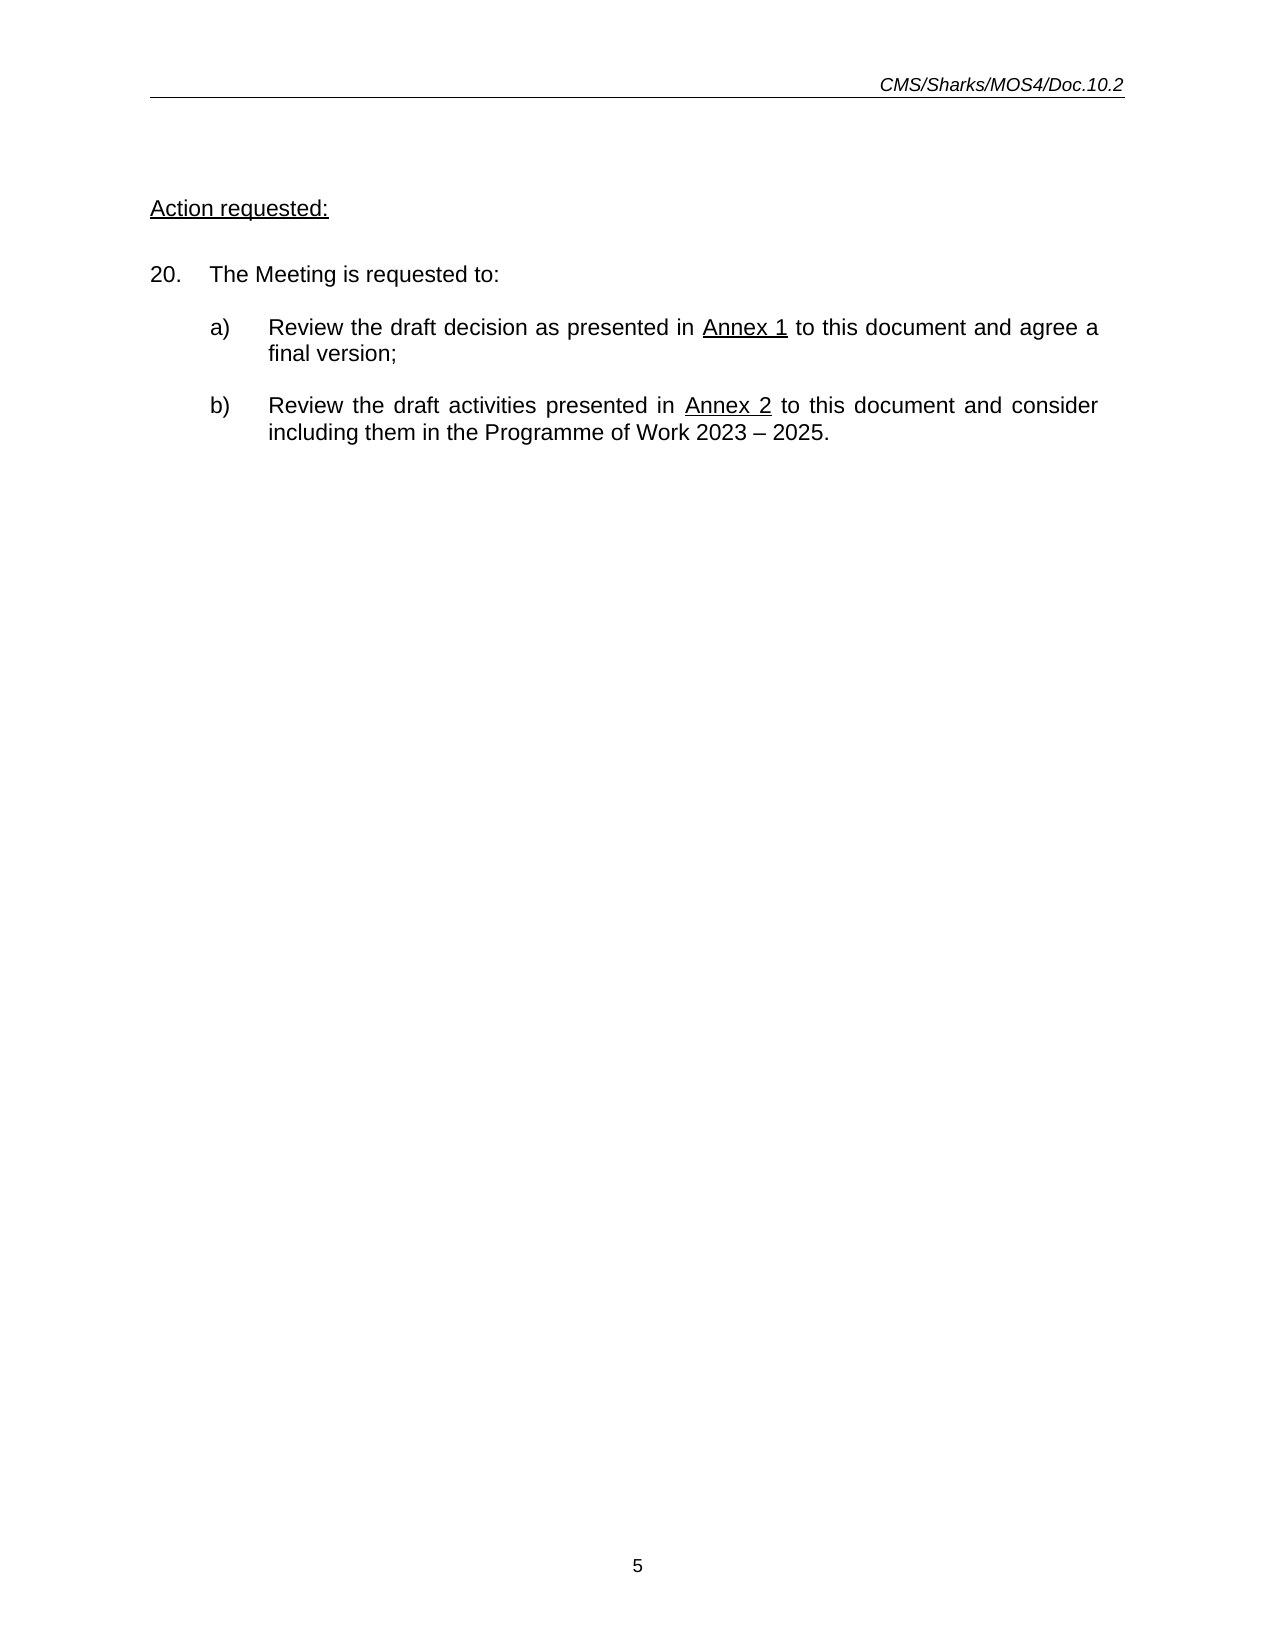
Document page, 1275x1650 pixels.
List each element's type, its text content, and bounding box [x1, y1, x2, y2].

text Action requested: [150, 194, 1125, 221]
list The Meeting is requested to: [150, 261, 1125, 287]
list Review the draft activities presented in Annex 2 to this document and consider including them in the Programme of Work 2023 – 2025. [210, 392, 1099, 445]
list Review the draft decision as presented in Annex 1 to this document and agree a final version; [210, 313, 1099, 366]
